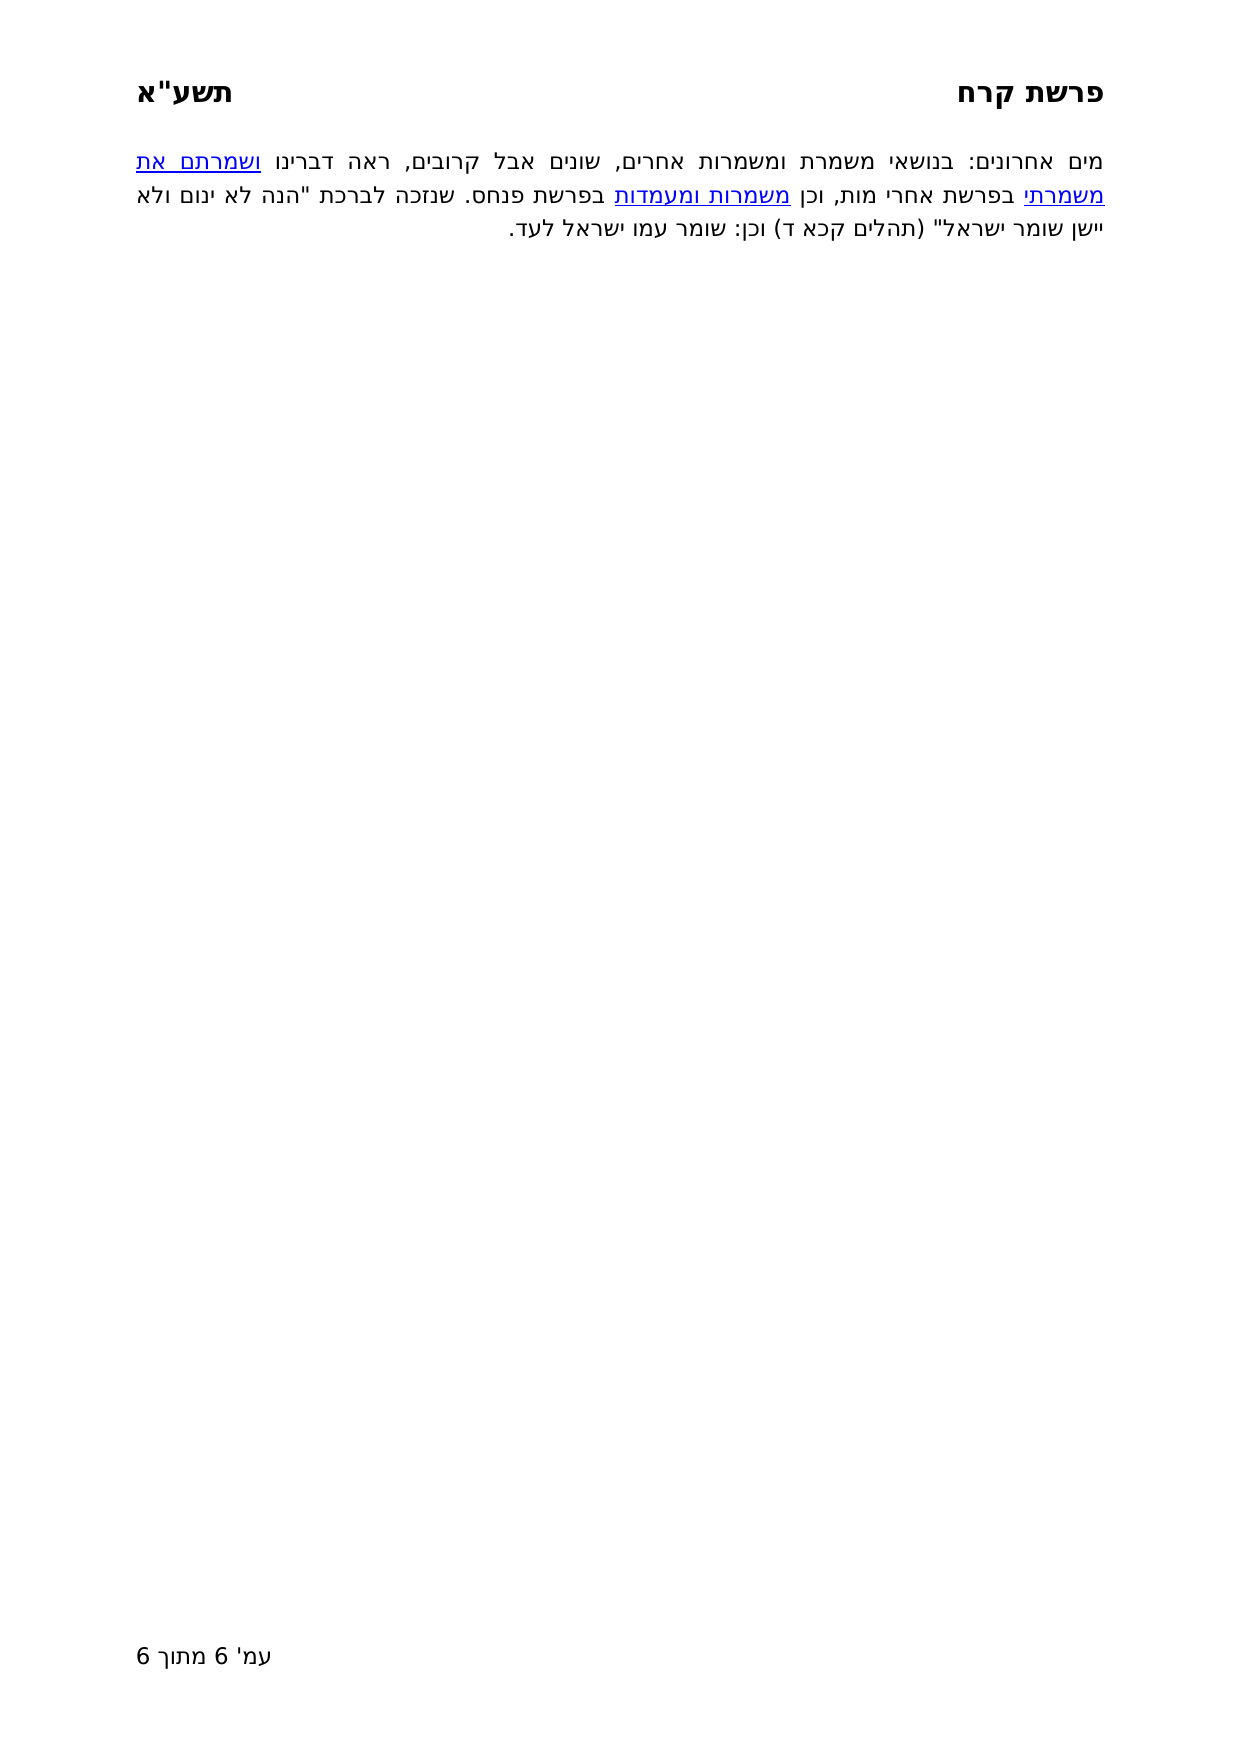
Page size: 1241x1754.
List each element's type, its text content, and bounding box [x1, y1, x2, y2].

text מים אחרונים: בנושאי משמרת ומשמרות אחרים, שונים אבל קרובים, ראה דברינו ושמרתם את משמרתי בפרשת אחרי מות, וכן משמרות ומעמדות בפרשת פנחס. שנזכה לברכת "הנה לא ינום ולא יישן שומר ישראל" (תהלים קכא ד) וכן: שומר עמו ישראל לעד. [136, 142, 1104, 242]
